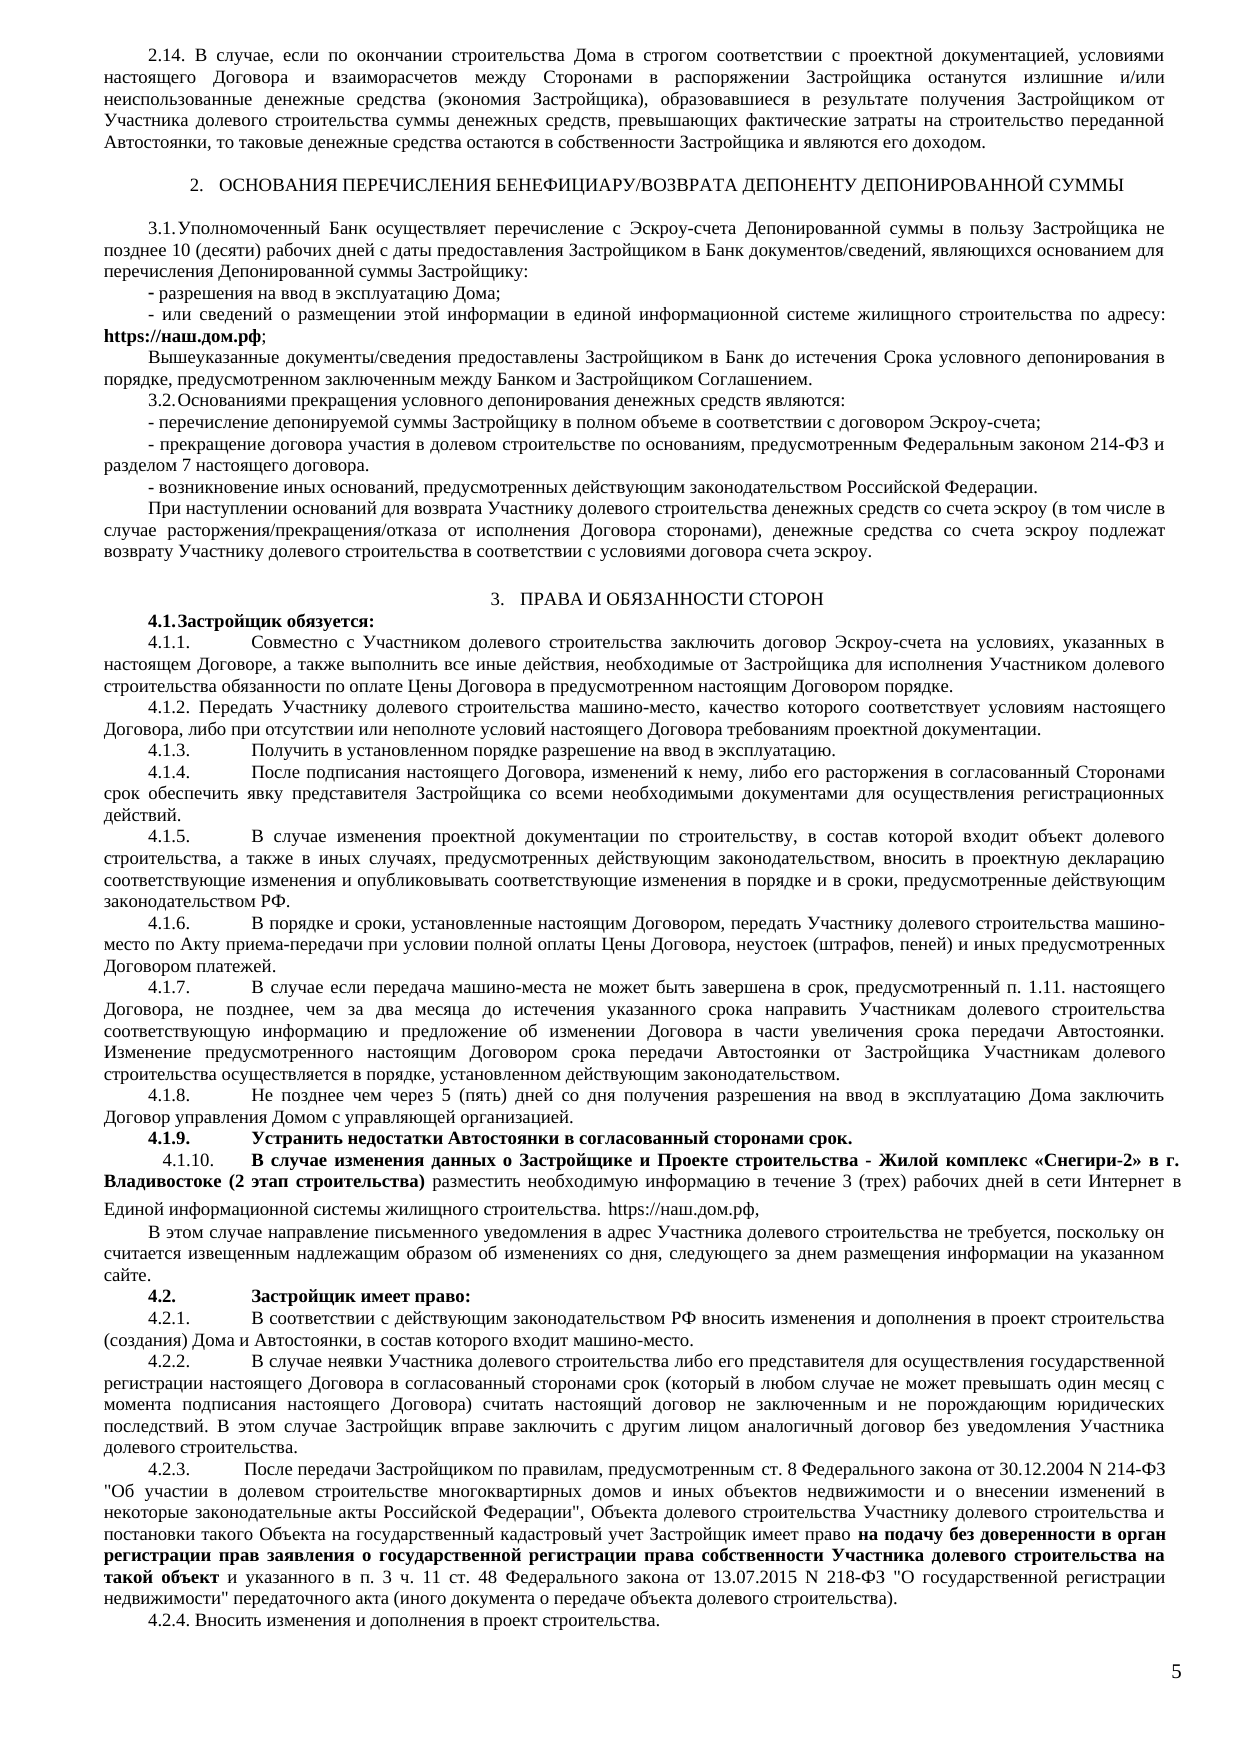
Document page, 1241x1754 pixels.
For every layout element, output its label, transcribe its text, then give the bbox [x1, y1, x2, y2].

text 3.2. Основаниями прекращения условного депонирования денежных средств являются: [103, 389, 1166, 411]
text 4.1. Застройщик обязуется: [103, 610, 1166, 631]
text - перечисление депонируемой суммы Застройщику в полном объеме в соответствии с договором Эскроу-счета; [103, 411, 1166, 432]
text разрешения на ввод в эксплуатацию Дома; [103, 282, 1166, 303]
text - или сведений о размещении этой информации в единой информационной системе жилищного строительства по адресу: https://наш.дом.рф; [103, 303, 1166, 346]
text 4.1.5. В случае изменения проектной документации по строительству, в состав которой входит объект долевого строительства, а также в иных случаях, предусмотренных действующим законодательством, вносить в проектную декларацию соответствующие изменения и опубликовывать соответствующие изменения в порядке и в сроки, предусмотренные действующим законодательством РФ. [103, 825, 1166, 912]
text 4.1.10. В случае изменения данных о Застройщике и Проекте строительства - Жилой комплекс «Снегири-2» в г. Владивостоке (2 этап строительства) разместить необходимую информацию в течение 3 (трех) рабочих дней в сети Интернет в Единой информационной системы жилищного строительства. https://наш.дом.рф, [103, 1149, 1181, 1221]
text В этом случае направление письменного уведомления в адрес Участника долевого строительства не требуется, поскольку он считается извещенным надлежащим образом об изменениях со дня, следующего за днем размещения информации на указанном сайте. [103, 1221, 1166, 1285]
text 4.1.3. Получить в установленном порядке разрешение на ввод в эксплуатацию. [103, 739, 1166, 761]
text - возникновение иных оснований, предусмотренных действующим законодательством Российской Федерации. [103, 476, 1166, 497]
text 4.2.1. В соответствии с действующим законодательством РФ вносить изменения и дополнения в проект строительства (создания) Дома и Автостоянки, в состав которого входит машино-место. [103, 1307, 1166, 1350]
list ПРАВА И ОБЯЗАННОСТИ СТОРОН [103, 588, 1166, 610]
text При наступлении оснований для возврата Участнику долевого строительства денежных средств со счета эскроу (в том числе в случае расторжения/прекращения/отказа от исполнения Договора сторонами), денежные средства со счета эскроу подлежат возврату Участнику долевого строительства в соответствии с условиями договора счета эскроу. [103, 497, 1166, 562]
text 4.2.2. В случае неявки Участника долевого строительства либо его представителя для осуществления государственной регистрации настоящего Договора в согласованный сторонами срок (который в любом случае не может превышать один месяц с момента подписания настоящего Договора) считать настоящий договор не заключенным и не порождающим юридических последствий. В этом случае Застройщик вправе заключить с другим лицом аналогичный договор без уведомления Участника долевого строительства. [103, 1350, 1166, 1458]
text - прекращение договора участия в долевом строительстве по основаниям, предусмотренным Федеральным законом 214-ФЗ и разделом 7 настоящего договора. [103, 432, 1166, 476]
text 4.2.4. Вносить изменения и дополнения в проект строительства. [103, 1609, 1166, 1630]
text 4.1.7. В случае если передача машино-места не может быть завершена в срок, предусмотренный п. 1.11. настоящего Договора, не позднее, чем за два месяца до истечения указанного срока направить Участникам долевого строительства соответствующую информацию и предложение об изменении Договора в части увеличения срока передачи Автостоянки. Изменение предусмотренного настоящим Договором срока передачи Автостоянки от Застройщика Участникам долевого строительства осуществляется в порядке, установленном действующим законодательством. [103, 976, 1166, 1084]
text 4.2.3. После передачи Застройщиком по правилам, предусмотренным ст. 8 Федерального закона от 30.12.2004 N 214-ФЗ "Об участии в долевом строительстве многоквартирных домов и иных объектов недвижимости и о внесении изменений в некоторые законодательные акты Российской Федерации", Объекта долевого строительства Участнику долевого строительства и постановки такого Объекта на государственный кадастровый учет Застройщик имеет право на подачу без доверенности в орган регистрации прав заявления о государственной регистрации права собственности Участника долевого строительства на такой объект и указанного в п. 3 ч. 11 ст. 48 Федерального закона от 13.07.2015 N 218-ФЗ "О государственной регистрации недвижимости" передаточного акта (иного документа о передаче объекта долевого строительства). [103, 1458, 1166, 1609]
text 4.1.2. Передать Участнику долевого строительства машино-место, качество которого соответствует условиям настоящего Договора, либо при отсутствии или неполноте условий настоящего Договора требованиям проектной документации. [103, 696, 1166, 739]
text 4.2. Застройщик имеет право: [103, 1285, 1166, 1307]
text 3.1. Уполномоченный Банк осуществляет перечисление с Эскроу-счета Депонированной суммы в пользу Застройщика не позднее 10 (десяти) рабочих дней с даты предоставления Застройщиком в Банк документов/сведений, являющихся основанием для перечисления Депонированной суммы Застройщику: [103, 217, 1166, 282]
text 2.14. В случае, если по окончании строительства Дома в строгом соответствии с проектной документацией, условиями настоящего Договора и взаиморасчетов между Сторонами в распоряжении Застройщика останутся излишние и/или неиспользованные денежные средства (экономия Застройщика), образовавшиеся в результате получения Застройщиком от Участника долевого строительства суммы денежных средств, превышающих фактические затраты на строительство переданной Автостоянки, то таковые денежные средства остаются в собственности Застройщика и являются его доходом. [103, 44, 1166, 152]
text 4.1.4. После подписания настоящего Договора, изменений к нему, либо его расторжения в согласованный Сторонами срок обеспечить явку представителя Застройщика со всеми необходимыми документами для осуществления регистрационных действий. [103, 761, 1166, 825]
list ОСНОВАНИЯ ПЕРЕЧИСЛЕНИЯ БЕНЕФИЦИАРУ/ВОЗВРАТА ДЕПОНЕНТУ ДЕПОНИРОВАННОЙ СУММЫ [103, 174, 1166, 195]
text Вышеуказанные документы/сведения предоставлены Застройщиком в Банк до истечения Срока условного депонирования в порядке, предусмотренном заключенным между Банком и Застройщиком Соглашением. [103, 346, 1166, 389]
text 4.1.9. Устранить недостатки Автостоянки в согласованный сторонами срок. [103, 1127, 1166, 1149]
text 4.1.8. Не позднее чем через 5 (пять) дней со дня получения разрешения на ввод в эксплуатацию Дома заключить Договор управления Домом с управляющей организацией. [103, 1084, 1166, 1127]
text 4.1.6. В порядке и сроки, установленные настоящим Договором, передать Участнику долевого строительства машино-место по Акту приема-передачи при условии полной оплаты Цены Договора, неустоек (штрафов, пеней) и иных предусмотренных Договором платежей. [103, 912, 1166, 976]
text 4.1.1. Совместно с Участником долевого строительства заключить договор Эскроу-счета на условиях, указанных в настоящем Договоре, а также выполнить все иные действия, необходимые от Застройщика для исполнения Участником долевого строительства обязанности по оплате Цены Договора в предусмотренном настоящим Договором порядке. [103, 631, 1166, 696]
